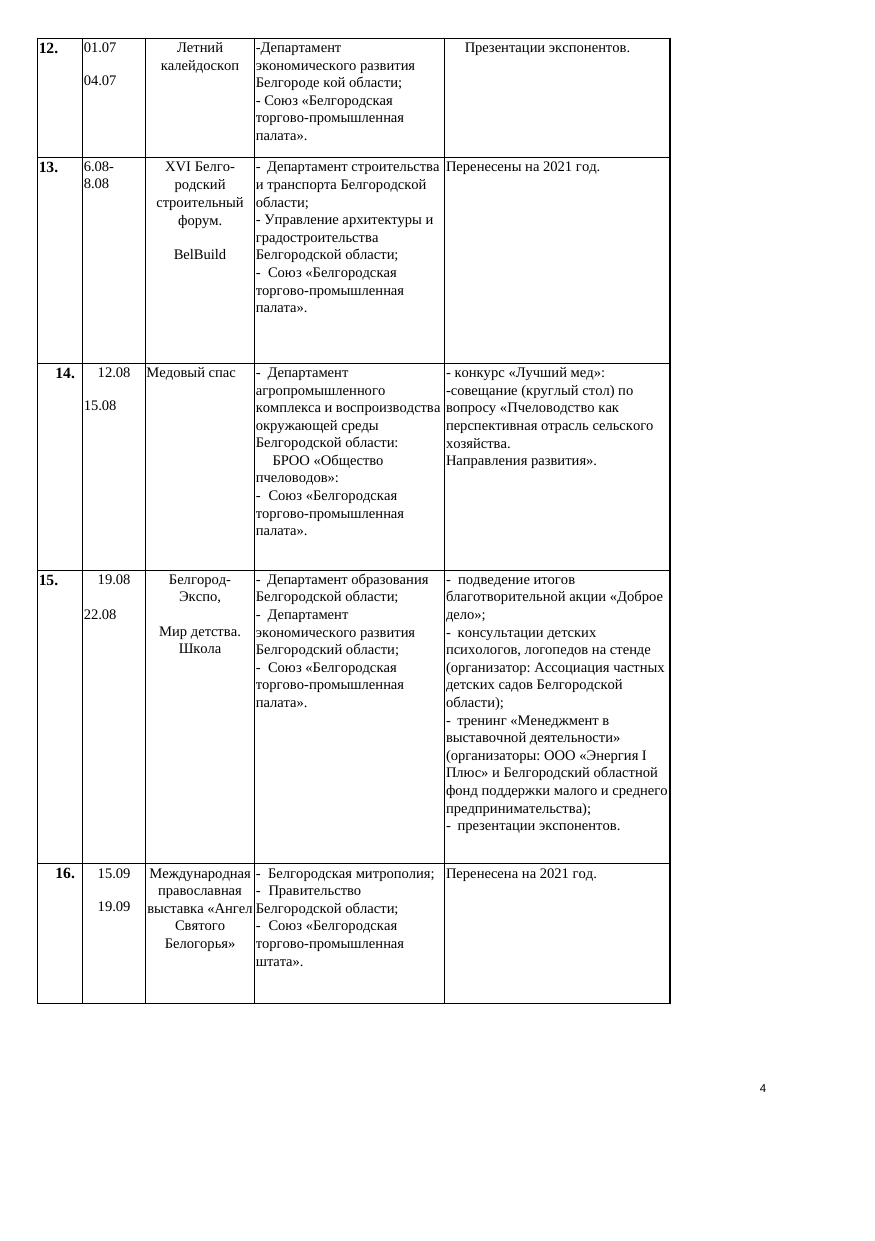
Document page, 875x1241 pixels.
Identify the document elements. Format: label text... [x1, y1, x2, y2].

table_cell подведение итогов благотворительной акции «Доброе дело»; консультации детских психологов, логопедов на стенде (организатор: Ассоциация частных детских садов Белгородской области); тренинг «Менеджмент в выставочной деятельности» (организаторы: ООО «Энергия I Плюс» и Белгородский областной фонд поддержки малого и среднего предпринимательства); презентации экспонентов. [445, 571, 669, 863]
table_cell 15. [38, 571, 82, 863]
table_cell XVI Белгородский строительный форум. BelBuild [146, 158, 254, 363]
table_cell 12.08 15.08 [83, 364, 145, 569]
table_cell 6.08- 8.08 [83, 158, 145, 363]
table_cell Департамент образования Белгородской области; Департамент экономического развития Белгородский области; Союз «Белгородская торгово-промышленная палата». [255, 571, 444, 863]
table_cell Белгород- Экспо, Мир детства. Школа [146, 571, 254, 863]
table_cell Перенесена на 2021 год. [445, 864, 669, 1003]
table_cell Департамент агропромышленного комплекса и воспроизводства окружающей среды Белгородской области: БРОО «Общество пчеловодов»: Союз «Белгородская торгово-промышленная палата». [255, 364, 444, 569]
table_cell 13. [38, 158, 82, 363]
table_cell 14. [38, 364, 82, 569]
table_cell 15.09 19.09 [83, 864, 145, 1003]
table_header Летний калейдоскоп [146, 39, 254, 157]
table_cell - конкурс «Лучший мед»: -совещание (круглый стол) по вопросу «Пчеловодство как перспективная отрасль сельского хозяйства. Направления развития». [445, 364, 669, 569]
table_header 01.07 04.07 [83, 39, 145, 157]
table_cell 16. [38, 864, 82, 1003]
table_header Презентации экспонентов. [445, 39, 669, 157]
table_cell 19.08 22.08 [83, 571, 145, 863]
table_header 12. [38, 39, 82, 157]
table_cell Международная православная выставка «Ангел Святого Белогорья» [146, 864, 254, 1003]
table_cell Медовый спас [146, 364, 254, 569]
table_cell Белгородская митрополия; Правительство Белгородской области; Союз «Белгородская торгово-промышленная штата». [255, 864, 444, 1003]
table_cell Перенесены на 2021 год. [445, 158, 669, 363]
table_header -Департамент экономического развития Белгороде кой области; - Союз «Белгородская торгово-промышленная палата». [255, 39, 444, 157]
table_cell Департамент строительства и транспорта Белгородской области; - Управление архитектуры и градостроительства Белгородской области; Союз «Белгородская торгово-промышленная палата». [255, 158, 444, 363]
